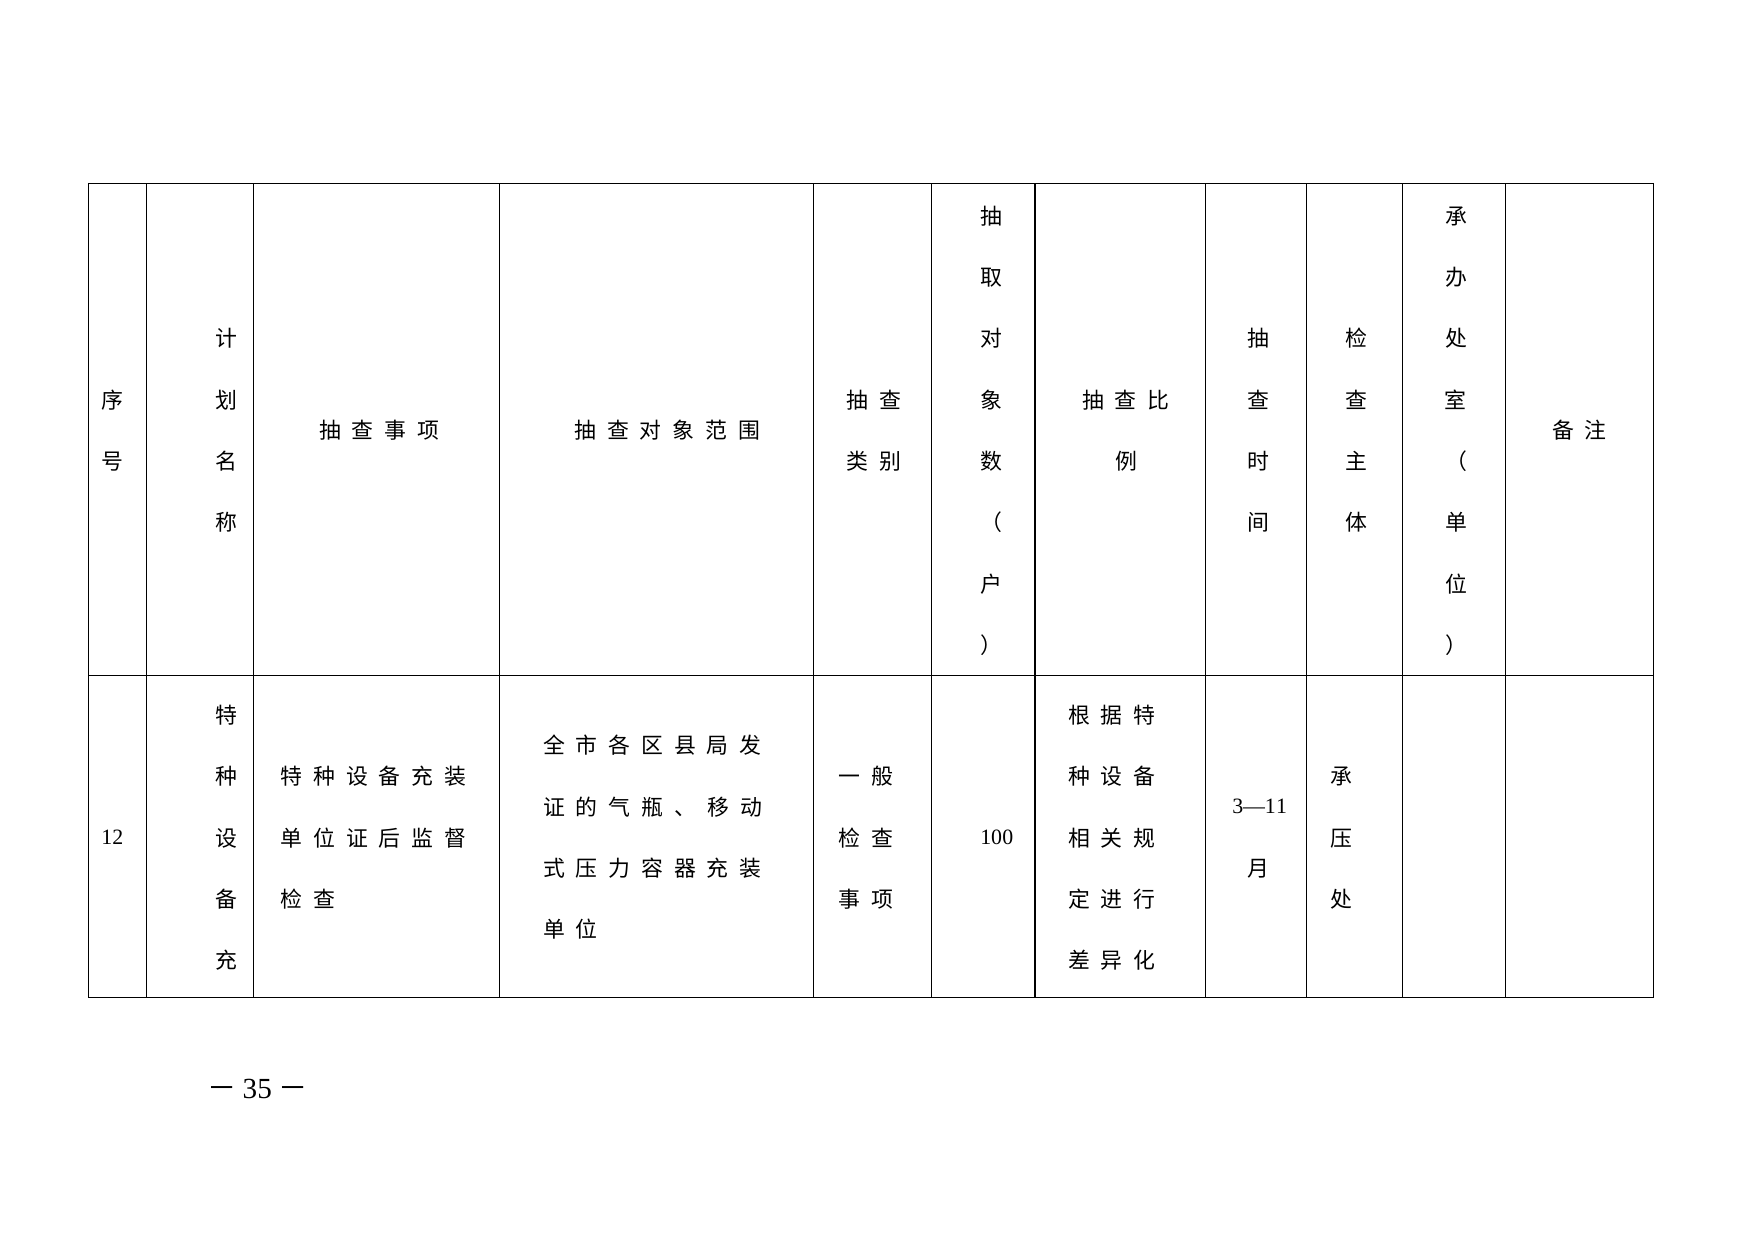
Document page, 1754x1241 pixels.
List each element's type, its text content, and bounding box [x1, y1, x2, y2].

table_cell 特种设备充装单位证后监督检查 [254, 676, 499, 997]
table_cell 100 [932, 676, 1034, 997]
table_header 承办处室（单位） [1403, 184, 1505, 675]
table_cell 特种设备充装单位证后监督检查 [147, 676, 253, 997]
table_cell [1506, 676, 1653, 997]
table_cell 3—11月 [1206, 676, 1306, 997]
table_header 检查 主体 [1307, 184, 1402, 675]
table_header 抽查比例 [1036, 184, 1205, 675]
table_cell 12 [89, 676, 146, 997]
table_header 计划名称 [147, 184, 253, 675]
table_header 抽查 时间 [1206, 184, 1306, 675]
table_cell 承压处 [1307, 676, 1402, 997]
table_header 抽查事项 [254, 184, 499, 675]
table_cell 全市各区县局发证的气瓶、移动式压力容器充装单位 [500, 676, 813, 997]
table_header 抽查 类别 [814, 184, 931, 675]
table_header 备注 [1506, 184, 1653, 675]
table_cell 一般检查事项 [814, 676, 931, 997]
table_cell 根据特种设备相关规定进行差异化抽取，其中：上一年发生安全事故、取证不足1年、承诺换证、有投诉举报的企业抽查比例为100%。总的抽查比例不低于25%。 [1036, 676, 1205, 997]
table_header 抽查对象范围 [500, 184, 813, 675]
table_header 序号 [89, 184, 146, 675]
table_header 抽取对象数（户） [932, 184, 1034, 675]
